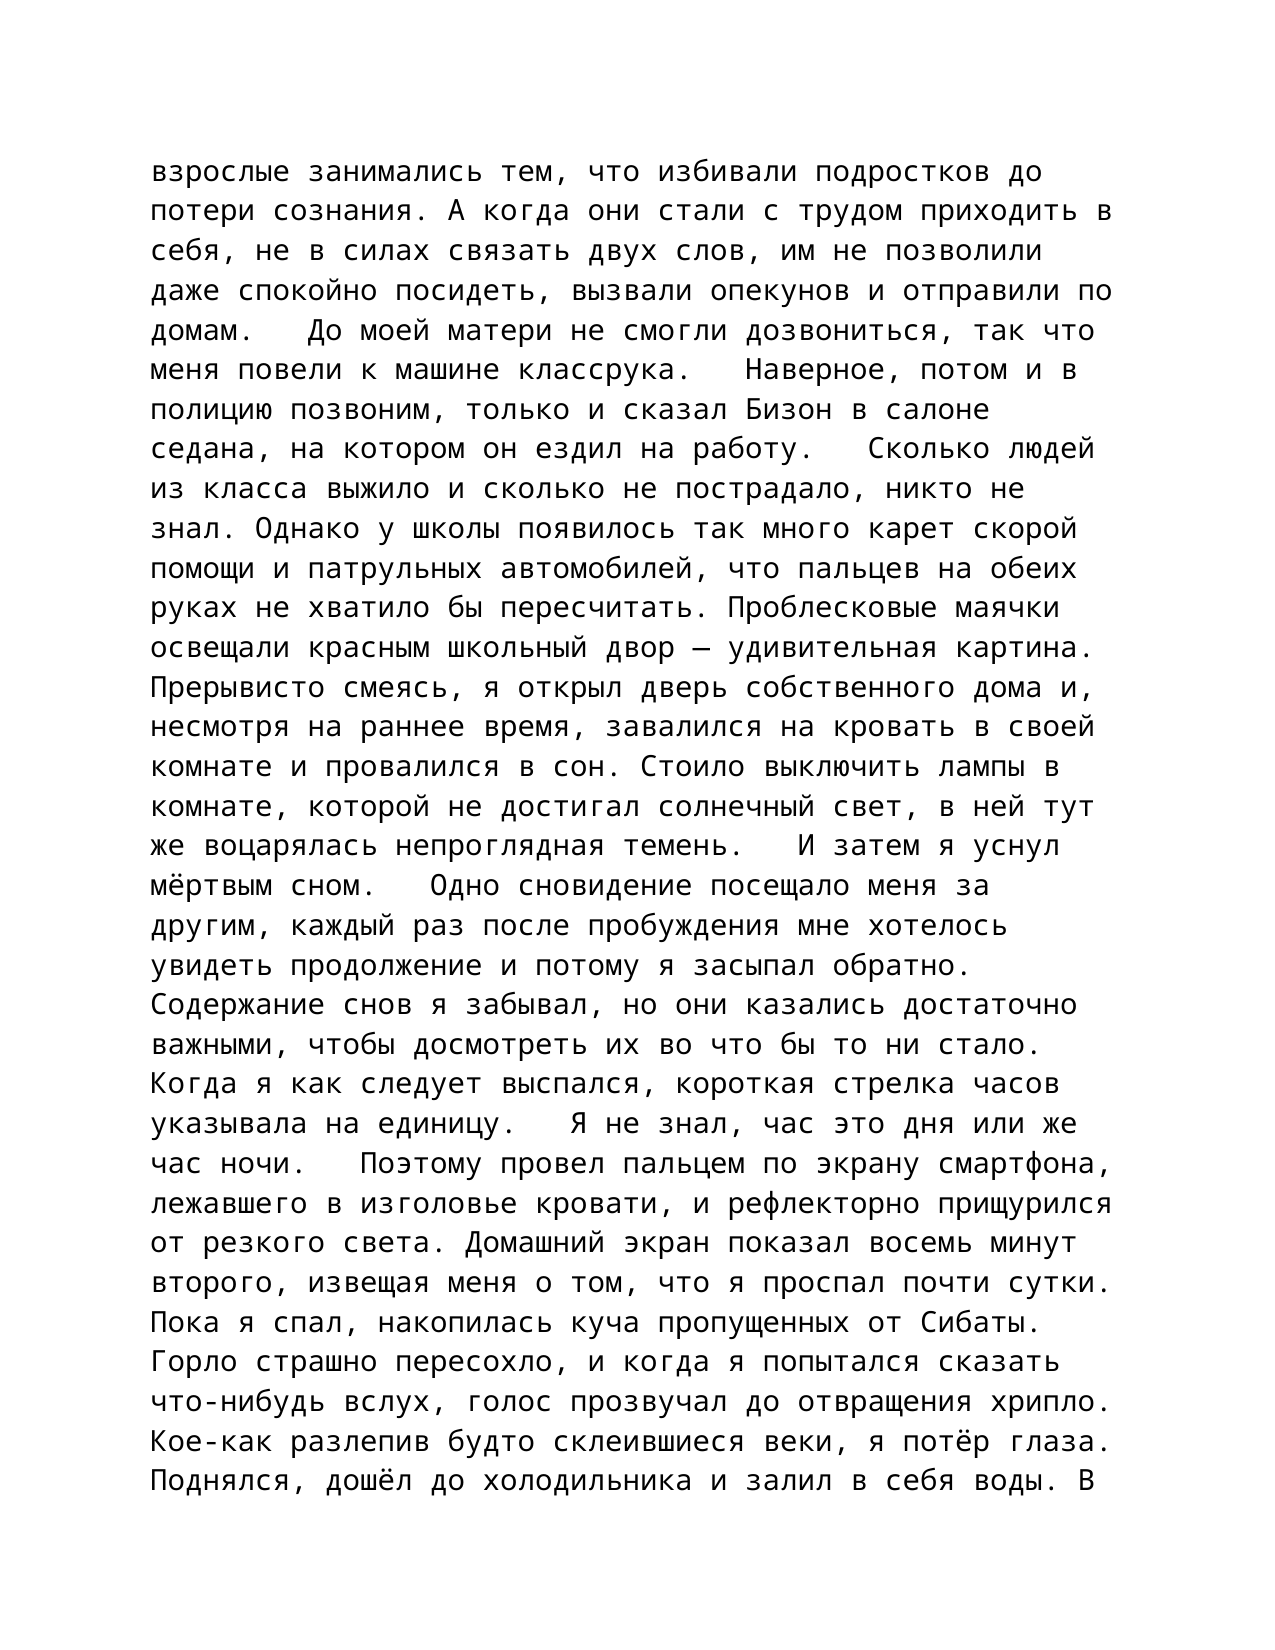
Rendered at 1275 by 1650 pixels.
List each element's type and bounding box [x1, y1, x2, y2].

text [150, 150, 1125, 1499]
